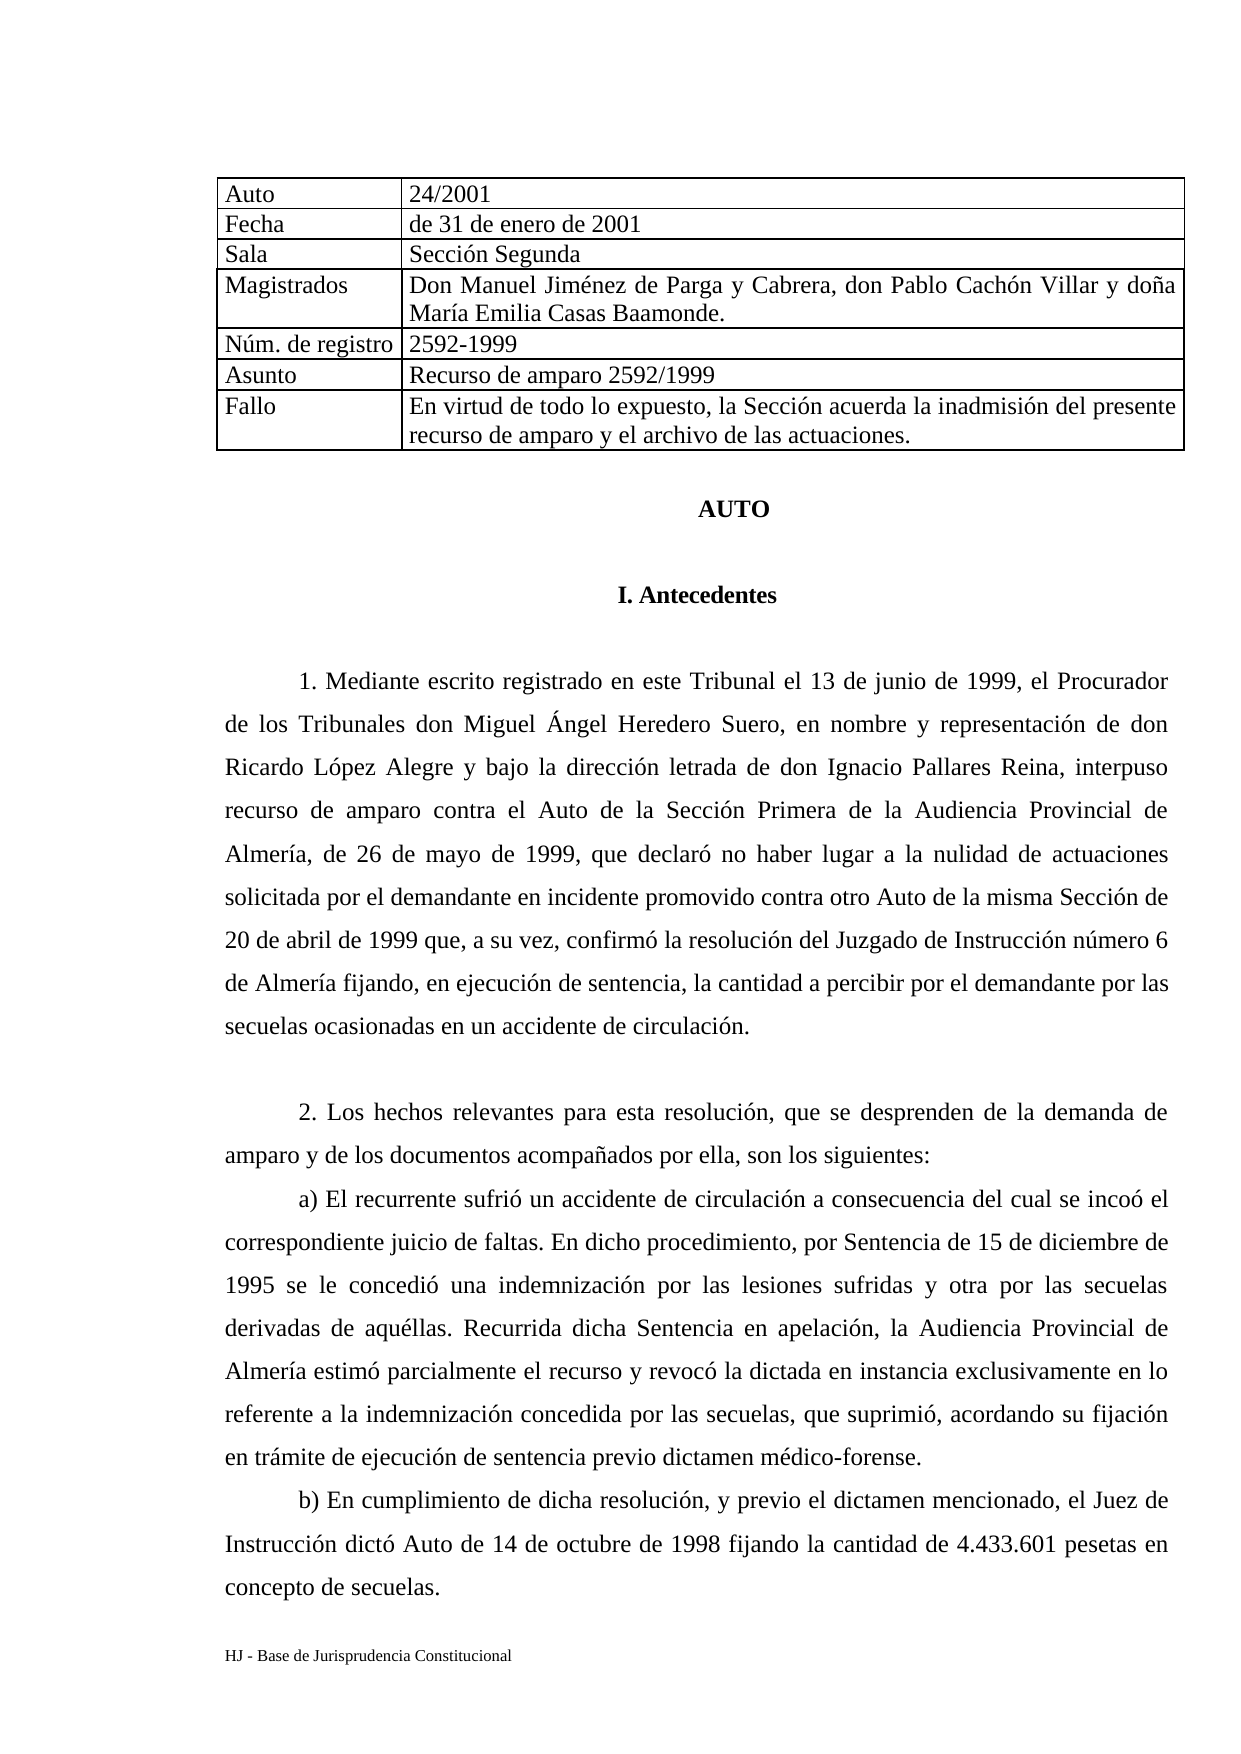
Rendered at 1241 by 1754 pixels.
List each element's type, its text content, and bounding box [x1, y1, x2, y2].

table_cell Núm. de registro [218, 329, 401, 358]
table_cell Fecha [218, 209, 401, 238]
table_cell 2592-1999 [403, 329, 1183, 358]
table_header 24/2001 [402, 179, 1184, 207]
text b) En cumplimiento de dicha resolución, y previo el dictamen mencionado, el Juez de Instrucción dictó Auto de 14 de octubre de 1998 fijando la cantidad de 4.433.601 pesetas en concepto de secuelas. [224, 1486, 1169, 1601]
table_cell Fallo [218, 391, 401, 448]
text a) El recurrente sufrió un accidente de circulación a consecuencia del cual se incoó el correspondiente juicio de faltas. En dicho procedimiento, por Sentencia de 15 de diciembre de 1995 se le concedió una indemnización por las lesiones sufridas y otra por las secuelas derivadas de aquéllas. Recurrida dicha Sentencia en apelación, la Audiencia Provincial de Almería estimó parcialmente el recurso y revocó la dictada en instancia exclusivamente en lo referente a la indemnización concedida por las secuelas, que suprimió, acordando su fijación en trámite de ejecución de sentencia previo dictamen médico-forense. [224, 1184, 1169, 1471]
table_cell de 31 de enero de 2001 [402, 209, 1184, 238]
table_cell Sección Segunda [402, 240, 1184, 268]
table_cell Don Manuel Jiménez de Parga y Cabrera, don Pablo Cachón Villar y doña María Emilia Casas Baamonde. [403, 270, 1183, 327]
table_cell Sala [218, 240, 401, 268]
table_cell Recurso de amparo 2592/1999 [403, 360, 1183, 389]
table_header Auto [218, 179, 401, 207]
table_cell Asunto [218, 360, 401, 389]
table_cell En virtud de todo lo expuesto, la Sección acuerda la inadmisión del presente recurso de amparo y el archivo de las actuaciones. [403, 391, 1183, 448]
table_cell Magistrados [218, 270, 401, 327]
text 1. Mediante escrito registrado en este Tribunal el 13 de junio de 1999, el Procurador de los Tribunales don Miguel Ángel Heredero Suero, en nombre y representación de don Ricardo López Alegre y bajo la dirección letrada de don Ignacio Pallares Reina, interpuso recurso de amparo contra el Auto de la Sección Primera de la Audiencia Provincial de Almería, de 26 de mayo de 1999, que declaró no haber lugar a la nulidad de actuaciones solicitada por el demandante en incidente promovido contra otro Auto de la misma Sección de 20 de abril de 1999 que, a su vez, confirmó la resolución del Juzgado de Instrucción número 6 de Almería fijando, en ejecución de sentencia, la cantidad a percibir por el demandante por las secuelas ocasionadas en un accidente de circulación. [224, 666, 1169, 1040]
text 2. Los hechos relevantes para esta resolución, que se desprenden de la demanda de amparo y de los documentos acompañados por ella, son los siguientes: [224, 1097, 1169, 1169]
text I. Antecedentes [224, 580, 1169, 609]
text AUTO [224, 494, 1169, 522]
